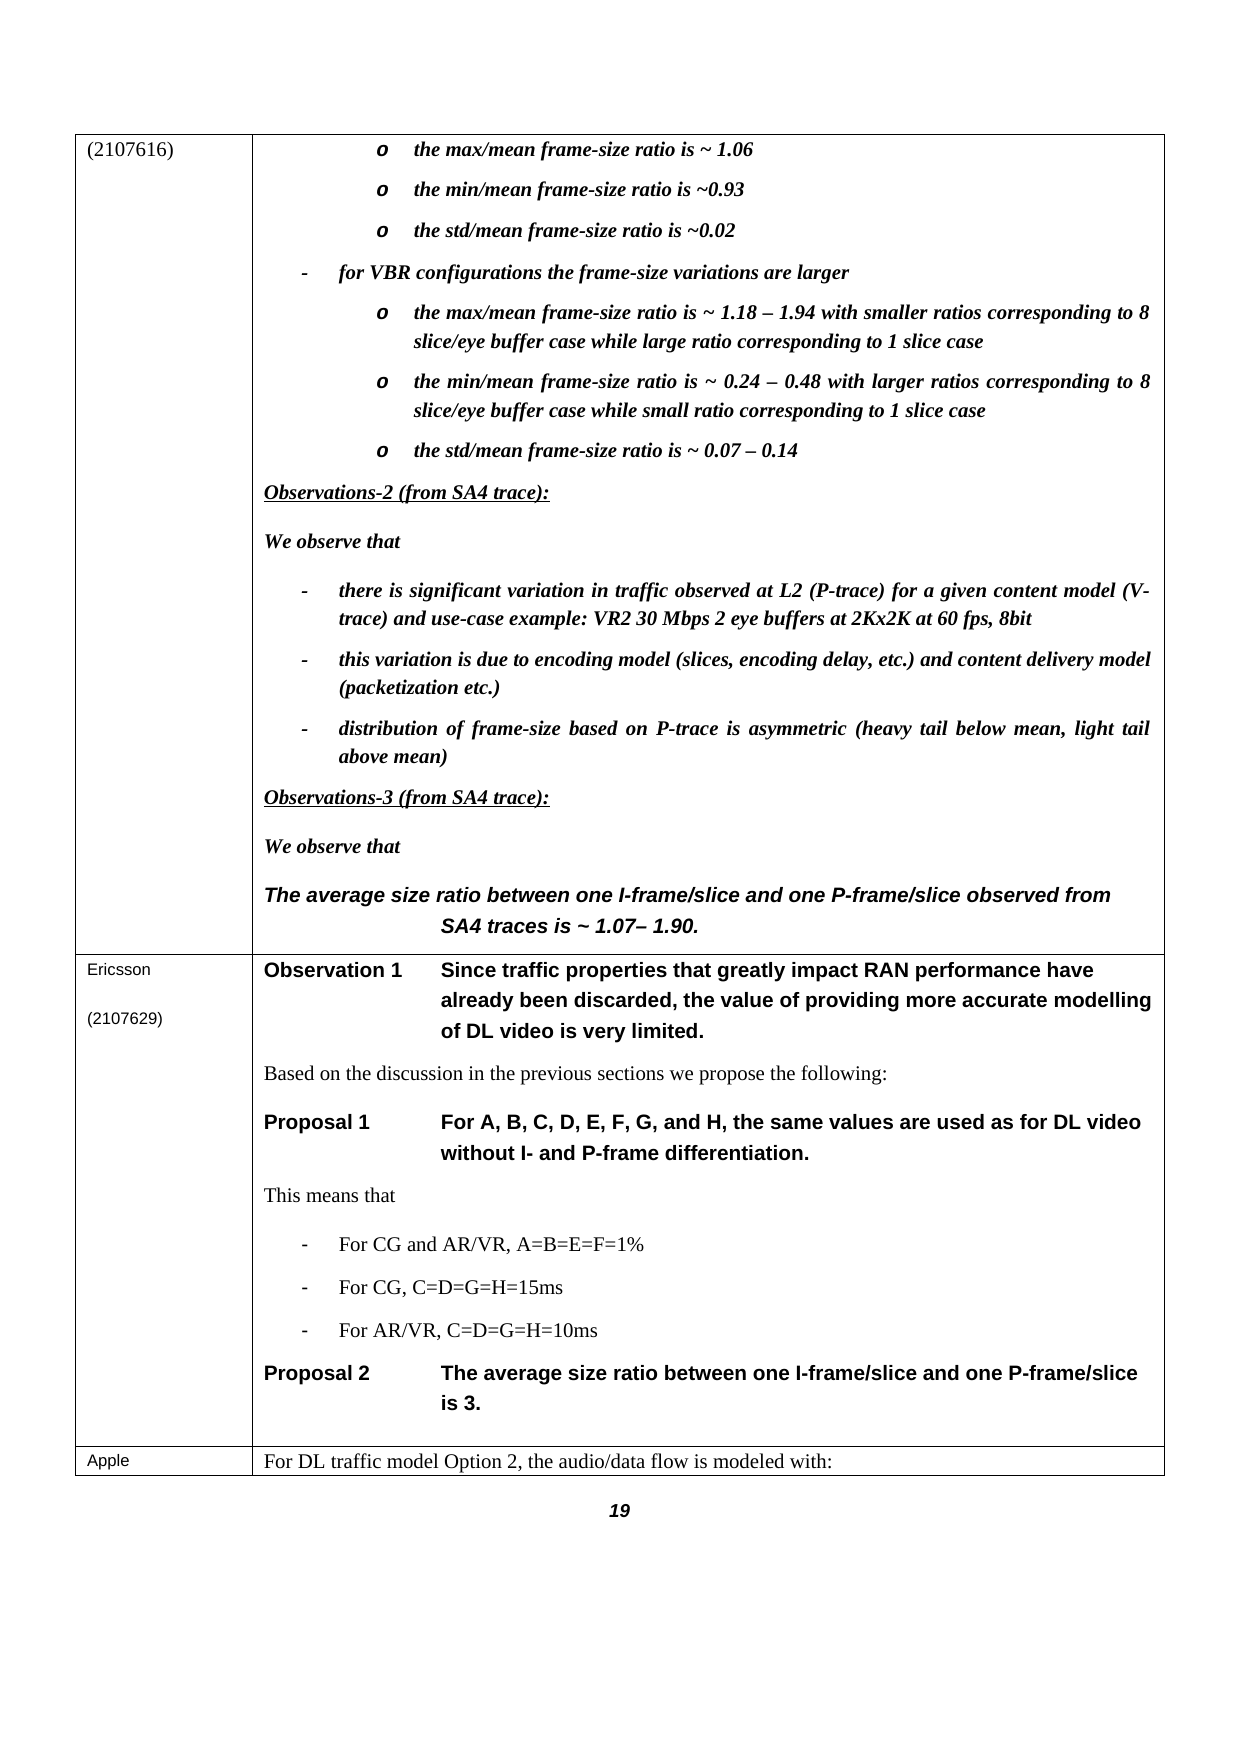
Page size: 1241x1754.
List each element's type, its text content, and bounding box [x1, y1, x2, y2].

table_cell Apple (2107768) [76, 1447, 252, 1475]
table_cell Ericsson (2107629) [76, 955, 252, 1446]
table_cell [253, 1447, 1164, 1475]
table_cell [253, 135, 1164, 954]
table_cell Observation 1 Since traffic properties that greatly impact RAN performance have already been discarded, the value of providing more accurate modelling of DL video is very limited. Based on the discussion in the previous sections we propose the following: Proposal 1 For A, B, C, D, E, F, G, and H, the same values are used as for DL video without I- and P-frame differentiation. This means that For CG and AR/VR, A=B=E=F=1% For CG, C=D=G=H=15ms For AR/VR, C=D=G=H=10ms Proposal 2 The average size ratio between one I-frame/slice and one P-frame/slice is 3. [253, 955, 1164, 1446]
table_cell Intel (2107616) [76, 135, 252, 954]
